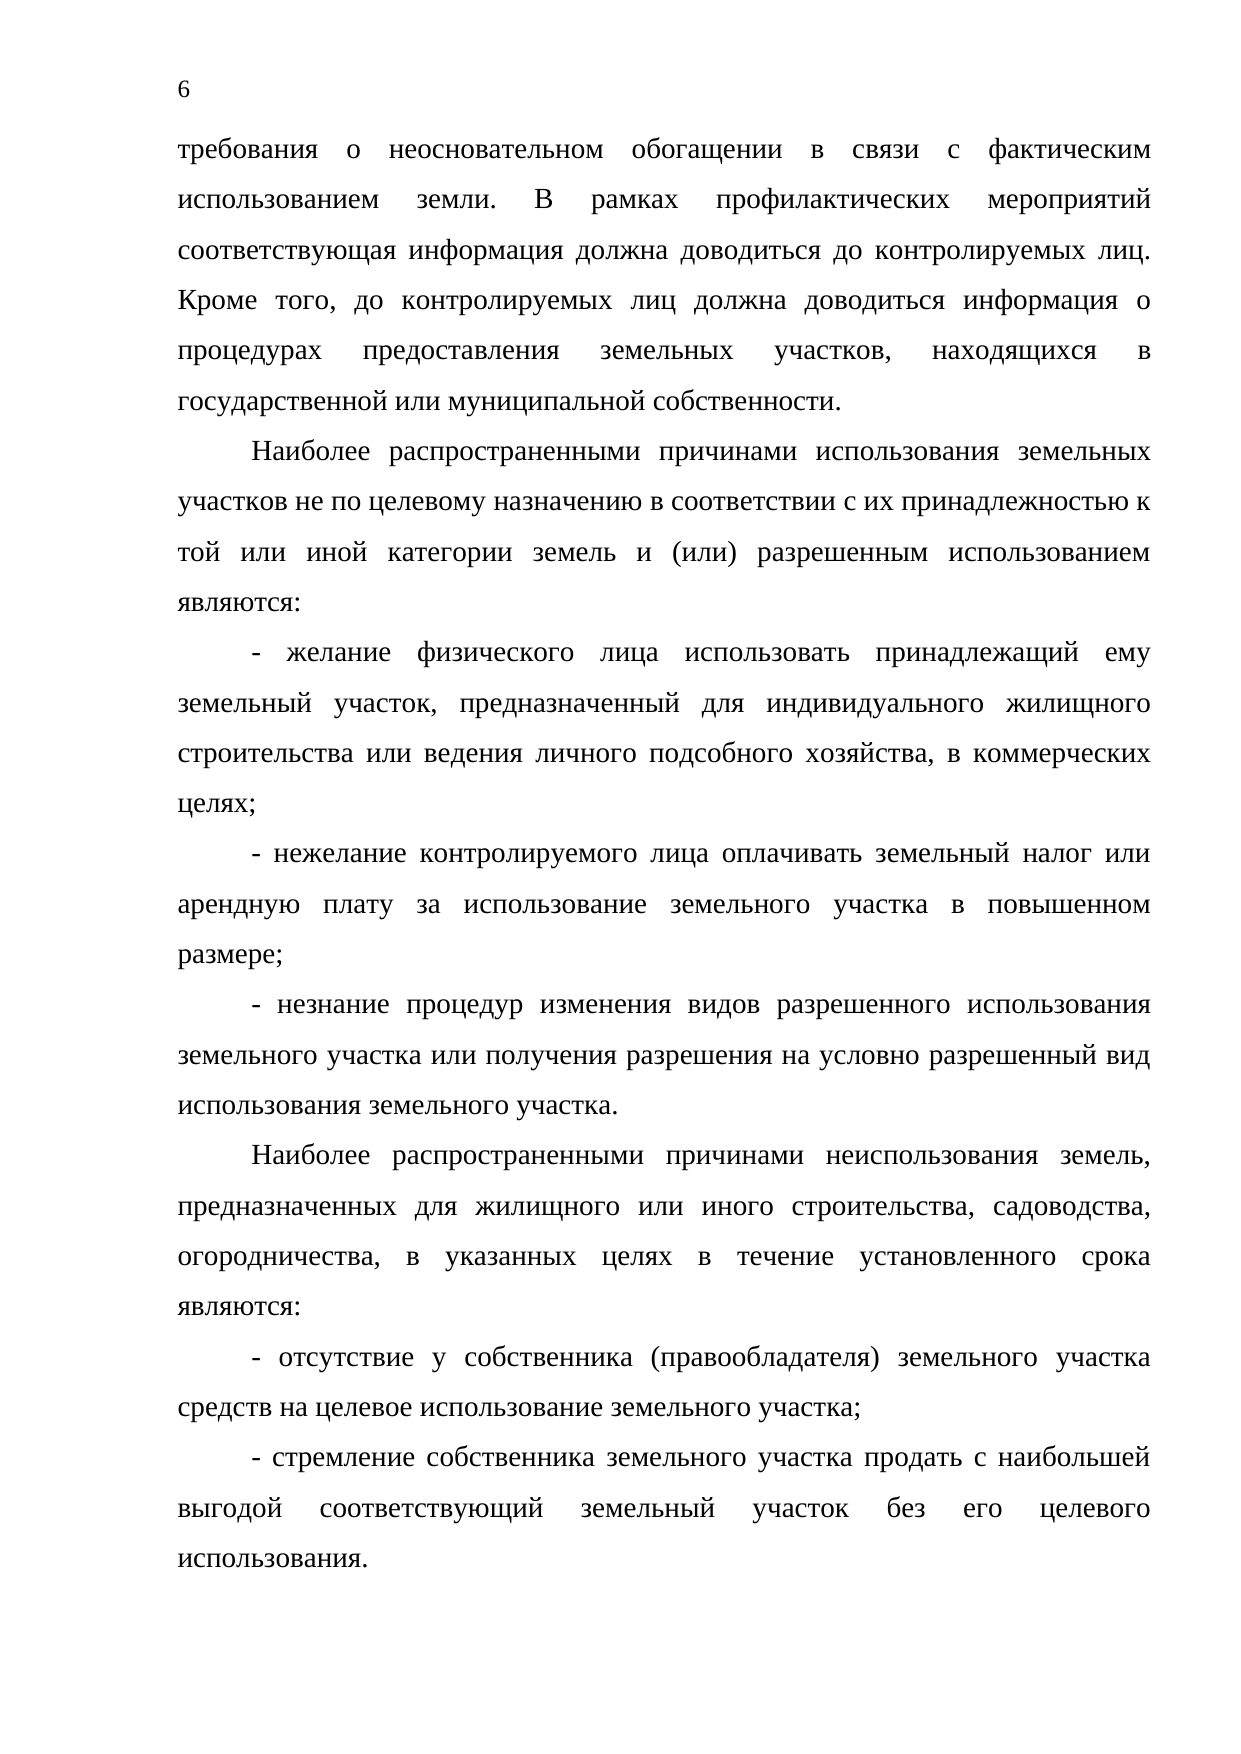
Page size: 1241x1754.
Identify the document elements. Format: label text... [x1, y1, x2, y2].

text - стремление собственника земельного участка продать с наибольшей выгодой соответствующий земельный участок без его целевого использования. [177, 1439, 1152, 1573]
text Наиболее распространенными причинами использования земельных участков не по целевому назначению в соответствии с их принадлежностью к той или иной категории земель и (или) разрешенным использованием являются: [177, 433, 1152, 618]
text Наиболее распространенными причинами неиспользования земель, предназначенных для жилищного или иного строительства, садоводства, огородничества, в указанных целях в течение установленного срока являются: [177, 1137, 1152, 1322]
text - нежелание контролируемого лица оплачивать земельный налог или арендную плату за использование земельного участка в повышенном размере; [177, 836, 1152, 970]
text - незнание процедур изменения видов разрешенного использования земельного участка или получения разрешения на условно разрешенный вид использования земельного участка. [177, 987, 1152, 1121]
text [177, 131, 1152, 416]
text - желание физического лица использовать принадлежащий ему земельный участок, предназначенный для индивидуального жилищного строительства или ведения личного подсобного хозяйства, в коммерческих целях; [177, 634, 1152, 819]
text - отсутствие у собственника (правообладателя) земельного участка средств на целевое использование земельного участка; [177, 1339, 1152, 1423]
